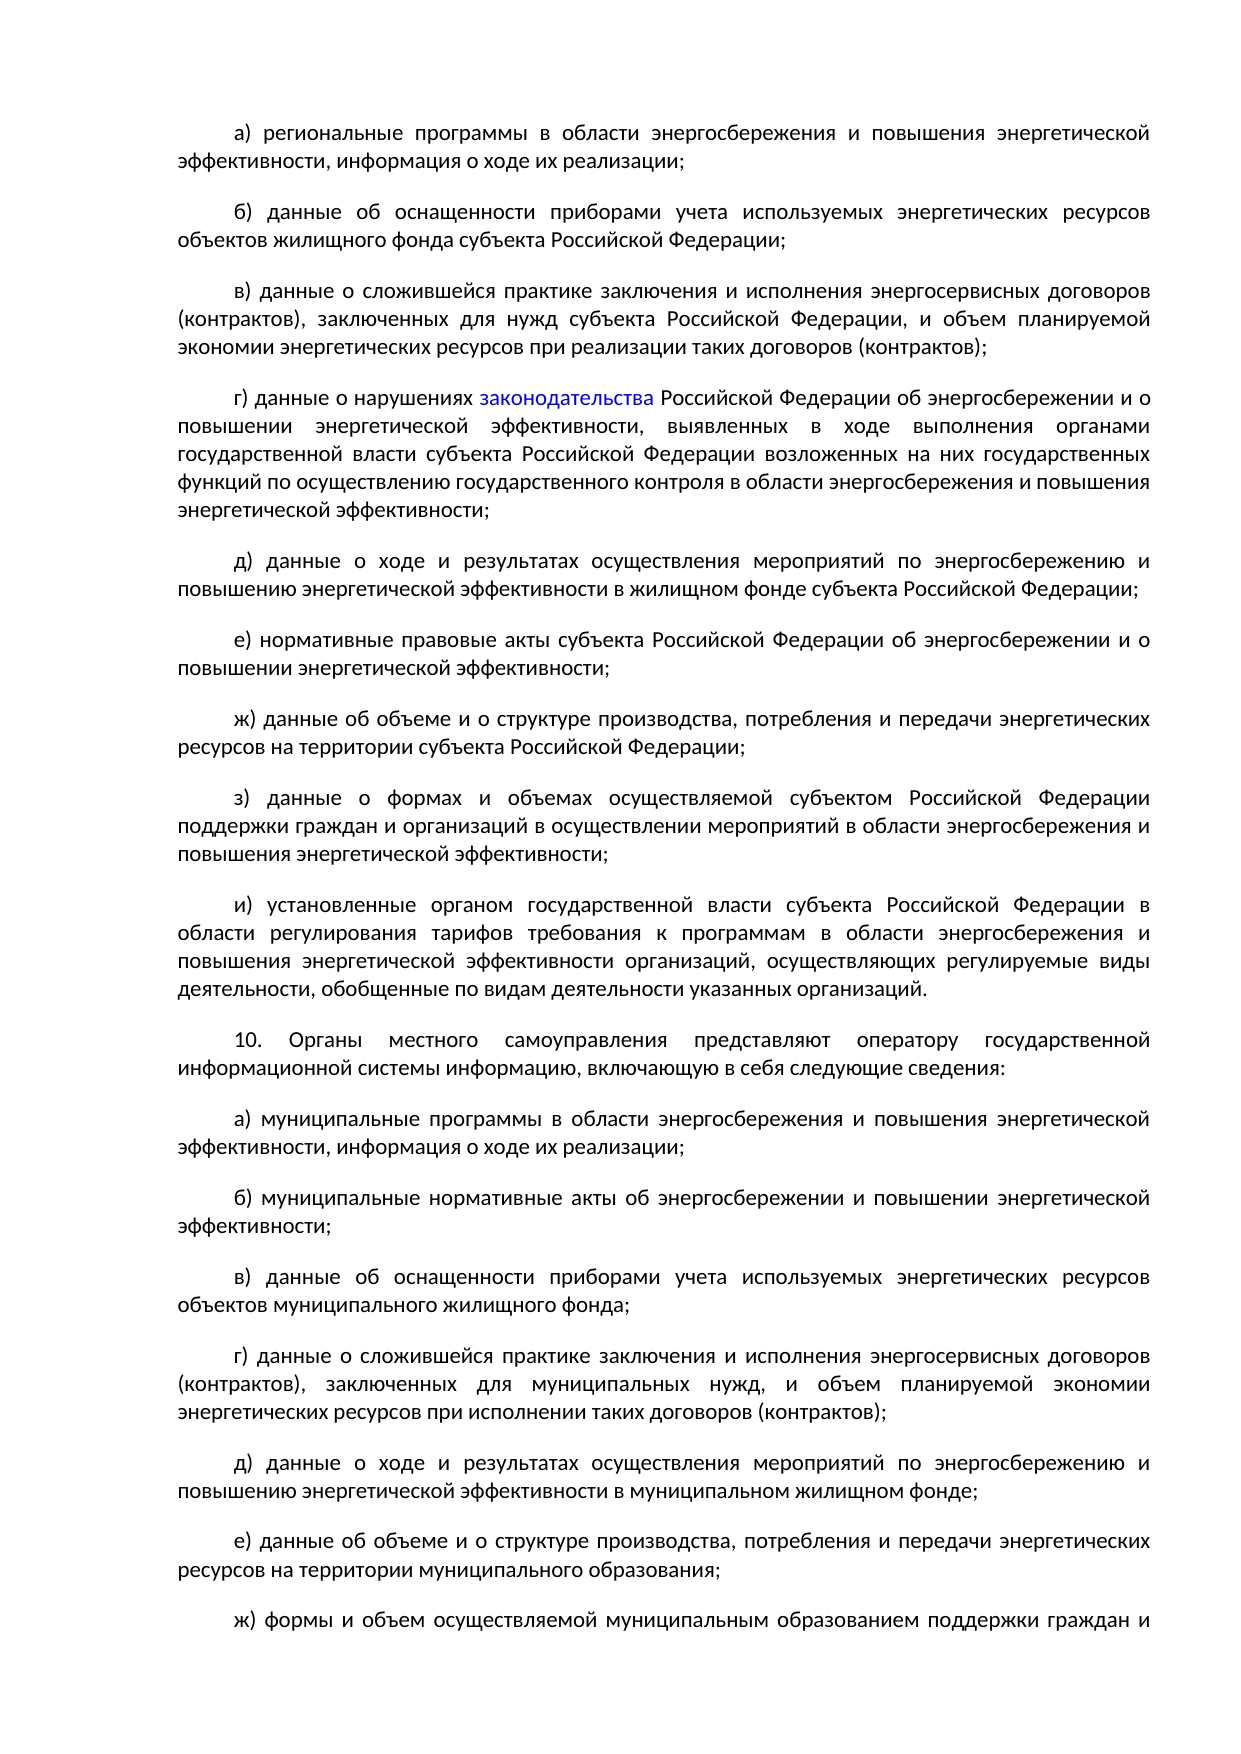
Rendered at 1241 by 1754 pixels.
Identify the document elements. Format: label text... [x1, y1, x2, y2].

text в) данные о сложившейся практике заключения и исполнения энергосервисных договоров (контрактов), заключенных для нужд субъекта Российской Федерации, и объем планируемой экономии энергетических ресурсов при реализации таких договоров (контрактов); [177, 276, 1152, 360]
text г) данные о нарушениях законодательства Российской Федерации об энергосбережении и о повышении энергетической эффективности, выявленных в ходе выполнения органами государственной власти субъекта Российской Федерации возложенных на них государственных функций по осуществлению государственного контроля в области энергосбережения и повышения энергетической эффективности; [177, 383, 1152, 523]
text а) региональные программы в области энергосбережения и повышения энергетической эффективности, информация о ходе их реализации; [177, 118, 1152, 174]
text и) установленные органом государственной власти субъекта Российской Федерации в области регулирования тарифов требования к программам в области энергосбережения и повышения энергетической эффективности организаций, осуществляющих регулируемые виды деятельности, обобщенные по видам деятельности указанных организаций. [177, 890, 1152, 1002]
text в) данные об оснащенности приборами учета используемых энергетических ресурсов объектов муниципального жилищного фонда; [177, 1262, 1152, 1318]
text ж) данные об объеме и о структуре производства, потребления и передачи энергетических ресурсов на территории субъекта Российской Федерации; [177, 704, 1152, 760]
text е) нормативные правовые акты субъекта Российской Федерации об энергосбережении и о повышении энергетической эффективности; [177, 625, 1152, 681]
text б) муниципальные нормативные акты об энергосбережении и повышении энергетической эффективности; [177, 1183, 1152, 1239]
text з) данные о формах и объемах осуществляемой субъектом Российской Федерации поддержки граждан и организаций в осуществлении мероприятий в области энергосбережения и повышения энергетической эффективности; [177, 783, 1152, 867]
text д) данные о ходе и результатах осуществления мероприятий по энергосбережению и повышению энергетической эффективности в жилищном фонде субъекта Российской Федерации; [177, 546, 1152, 602]
text е) данные об объеме и о структуре производства, потребления и передачи энергетических ресурсов на территории муниципального образования; [177, 1527, 1152, 1583]
text г) данные о сложившейся практике заключения и исполнения энергосервисных договоров (контрактов), заключенных для муниципальных нужд, и объем планируемой экономии энергетических ресурсов при исполнении таких договоров (контрактов); [177, 1341, 1152, 1425]
text 10. Органы местного самоуправления представляют оператору государственной информационной системы информацию, включающую в себя следующие сведения: [177, 1025, 1152, 1081]
text б) данные об оснащенности приборами учета используемых энергетических ресурсов объектов жилищного фонда субъекта Российской Федерации; [177, 197, 1152, 253]
text д) данные о ходе и результатах осуществления мероприятий по энергосбережению и повышению энергетической эффективности в муниципальном жилищном фонде; [177, 1448, 1152, 1504]
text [177, 1606, 1152, 1634]
text а) муниципальные программы в области энергосбережения и повышения энергетической эффективности, информация о ходе их реализации; [177, 1104, 1152, 1160]
